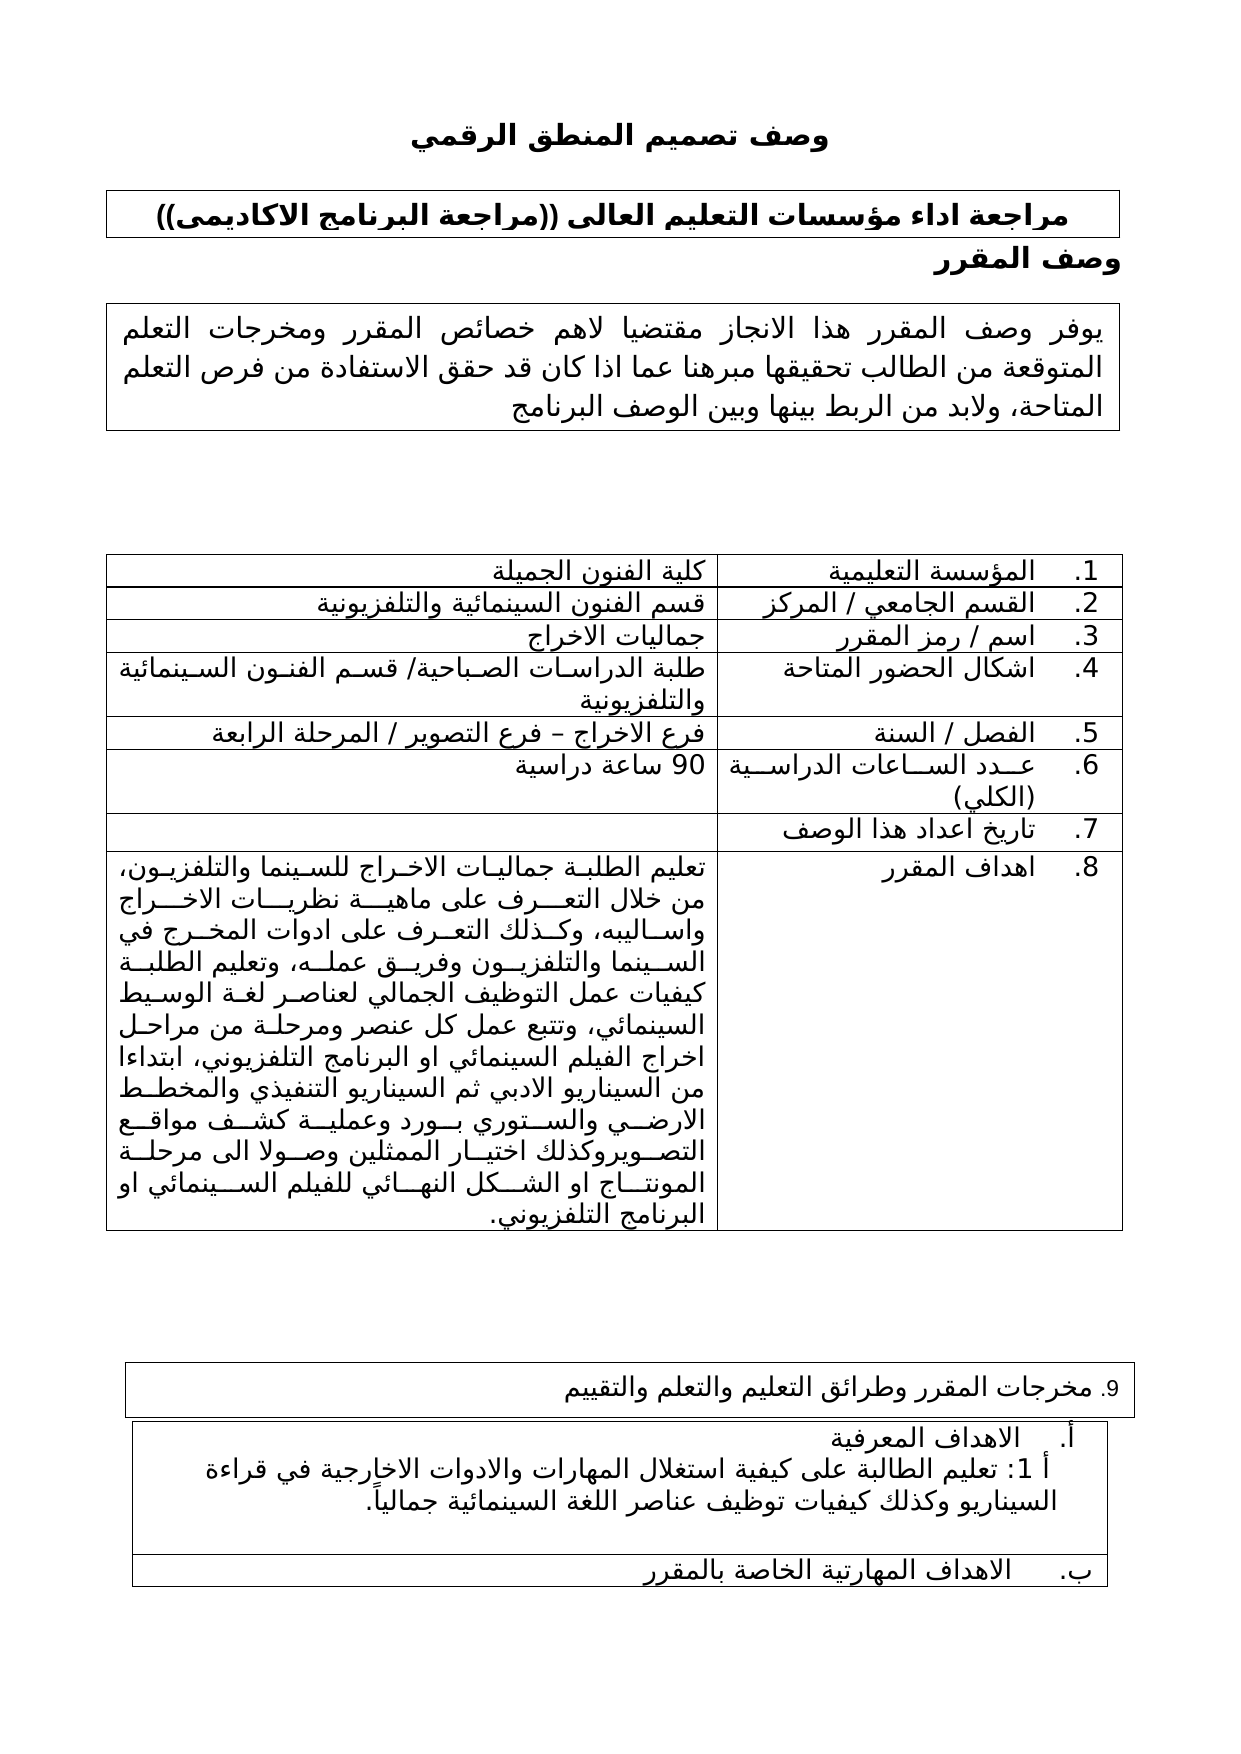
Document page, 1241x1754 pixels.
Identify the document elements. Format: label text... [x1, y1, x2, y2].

table_cell جماليات الاخراج [107, 620, 717, 652]
table_cell اشكال الحضور المتاحة [718, 653, 1122, 716]
table_header الاهداف المعرفية أ 1: تعليم الطالبة على كيفية استغلال المهارات والادوات الاخارجية في قراءة السيناريو وكذلك كيفيات توظيف عناصر اللغة السينمائية جمالياً. [133, 1422, 1107, 1554]
table_cell [107, 814, 717, 851]
table_header المؤسسة التعليمية [718, 555, 1122, 586]
text وصف تصميم المنطق الرقمي [118, 118, 1122, 152]
table_cell تعليم الطلبة جماليات الاخراج للسينما والتلفزيون، من خلال التعرف على ماهية نظريات الاخراج واساليبه، وكذلك التعرف على ادوات المخرج في السينما والتلفزيون وفريق عمله، وتعليم الطلبة كيفيات عمل التوظيف الجمالي لعناصر لغة الوسيط السينمائي، وتتبع عمل كل عنصر ومرحلة من مراحل اخراج الفيلم السينمائي او البرنامج التلفزيوني، ابتداءا من السيناريو الادبي ثم السيناريو التنفيذي والمخطط الارضي والستوري بورد وعملية كشف مواقع التصويروكذلك اختيار الممثلين وصولا الى مرحلة المونتاج او الشكل النهائي للفيلم السينمائي او البرنامج التلفزيوني. [107, 852, 717, 1230]
table_cell القسم الجامعي / المركز [718, 588, 1122, 619]
table_cell الفصل / السنة [718, 717, 1122, 748]
table_cell فرع الاخراج – فرع التصوير / المرحلة الرابعة [107, 717, 717, 748]
table_header كلية الفنون الجميلة [107, 555, 717, 586]
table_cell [133, 1555, 1107, 1586]
table_cell اهداف المقرر [718, 852, 1122, 1230]
text وصف المقرر [118, 241, 1122, 275]
table_cell قسم الفنون السينمائية والتلفزيونية [107, 588, 717, 619]
table_cell طلبة الدراسات الصباحية/ قسم الفنون السينمائية والتلفزيونية [107, 653, 717, 716]
table_cell تاريخ اعداد هذا الوصف [718, 814, 1122, 851]
table_cell 90 ساعة دراسية [107, 750, 717, 813]
table_cell اسم / رمز المقرر [718, 620, 1122, 652]
table_cell عدد الساعات الدراسية (الكلي) [718, 750, 1122, 813]
